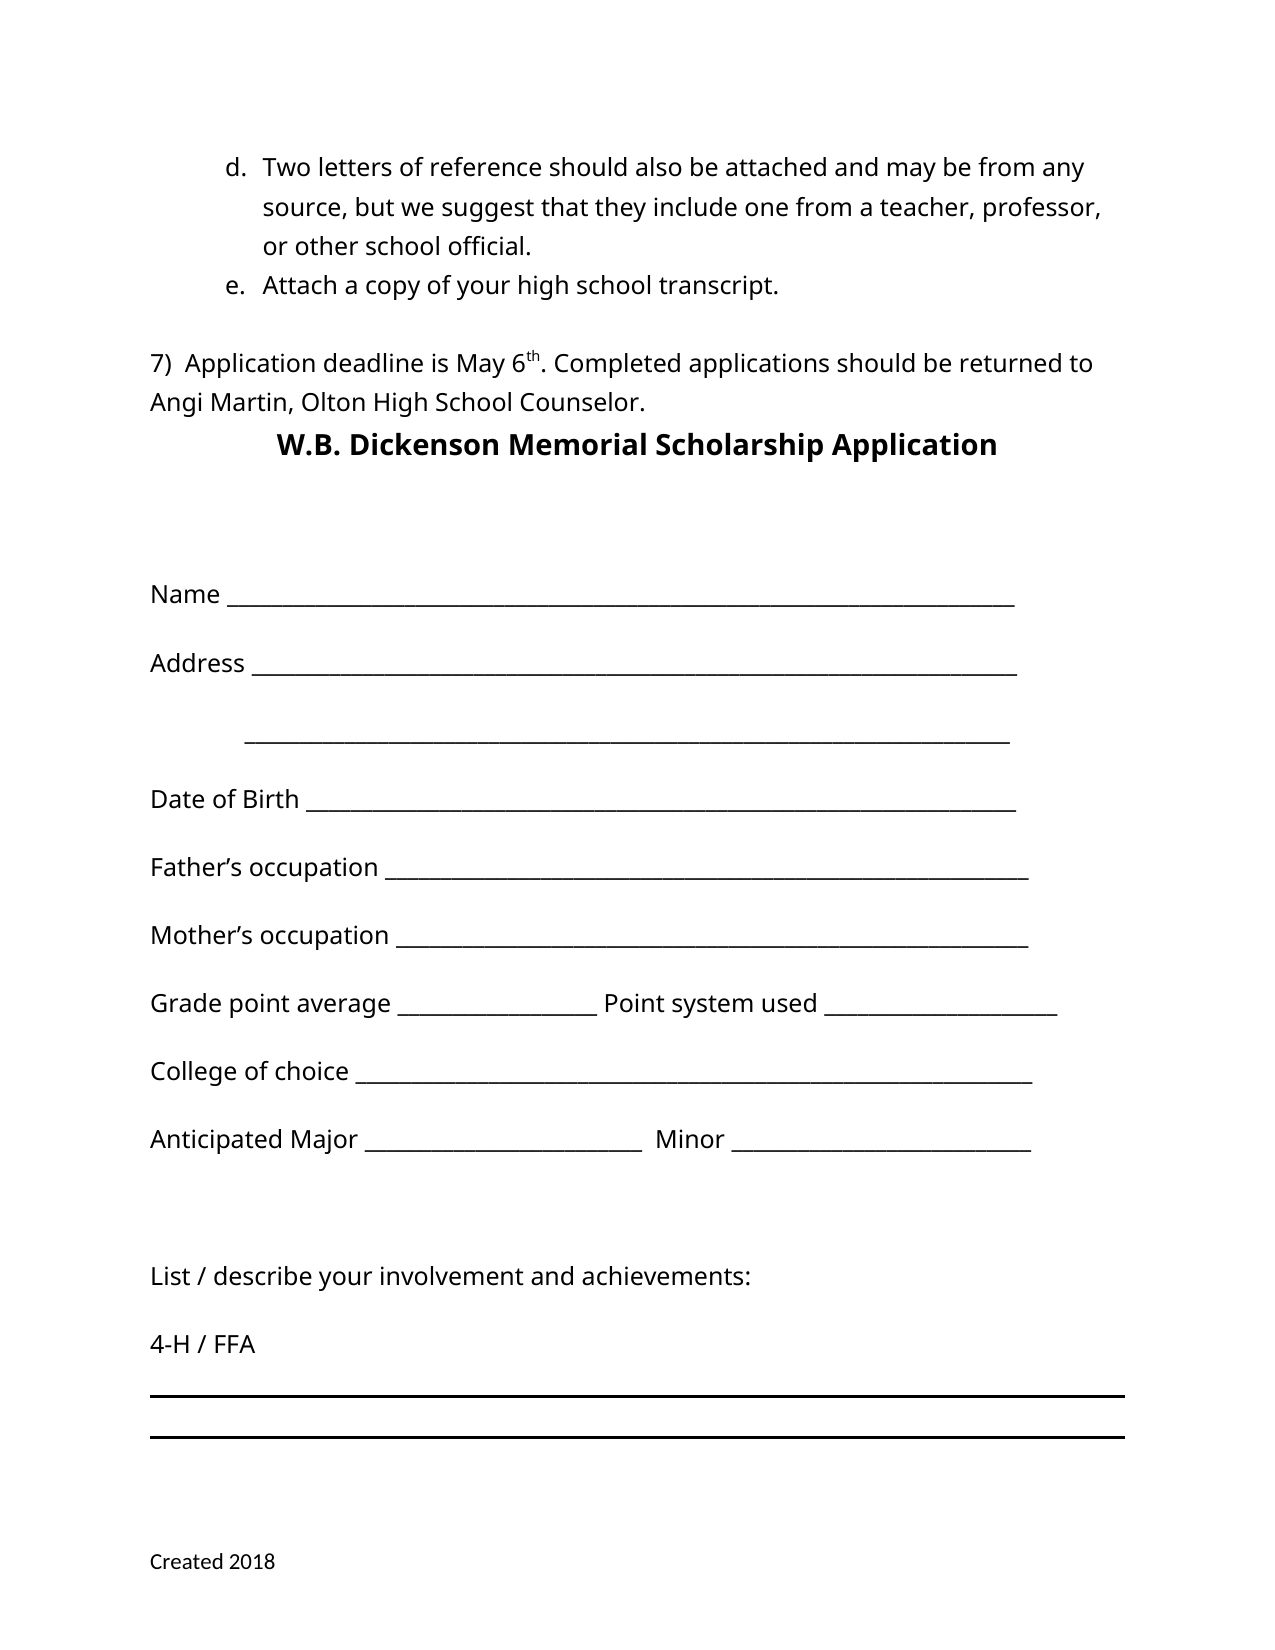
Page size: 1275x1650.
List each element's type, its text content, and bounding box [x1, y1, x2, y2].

text College of choice _____________________________________________________________ [150, 1054, 1125, 1088]
text Mother’s occupation _________________________________________________________ [150, 918, 1125, 952]
list Attach a copy of your high school transcript. [225, 267, 1125, 302]
text 4-H / FFA [150, 1326, 1125, 1361]
text Grade point average __________________ Point system used _____________________ [150, 986, 1125, 1020]
list Two letters of reference should also be attached and may be from any source, but we suggest that they include one from a teacher, professor, or other school official. [225, 150, 1125, 262]
text Date of Birth ________________________________________________________________ [150, 781, 1125, 816]
text Father’s occupation __________________________________________________________ [150, 849, 1125, 884]
text W.B. Dickenson Memorial Scholarship Application [150, 424, 1125, 464]
text Name _______________________________________________________________________ [150, 577, 1125, 611]
text _____________________________________________________________________ [150, 713, 1125, 747]
text Address _____________________________________________________________________ [150, 645, 1125, 679]
text List / describe your involvement and achievements: [150, 1258, 1125, 1292]
text 7) Application deadline is May 6th. Completed applications should be returned to Angi Martin, Olton High School Counselor. [150, 346, 1125, 419]
text Anticipated Major _________________________ Minor ___________________________ [150, 1122, 1125, 1156]
